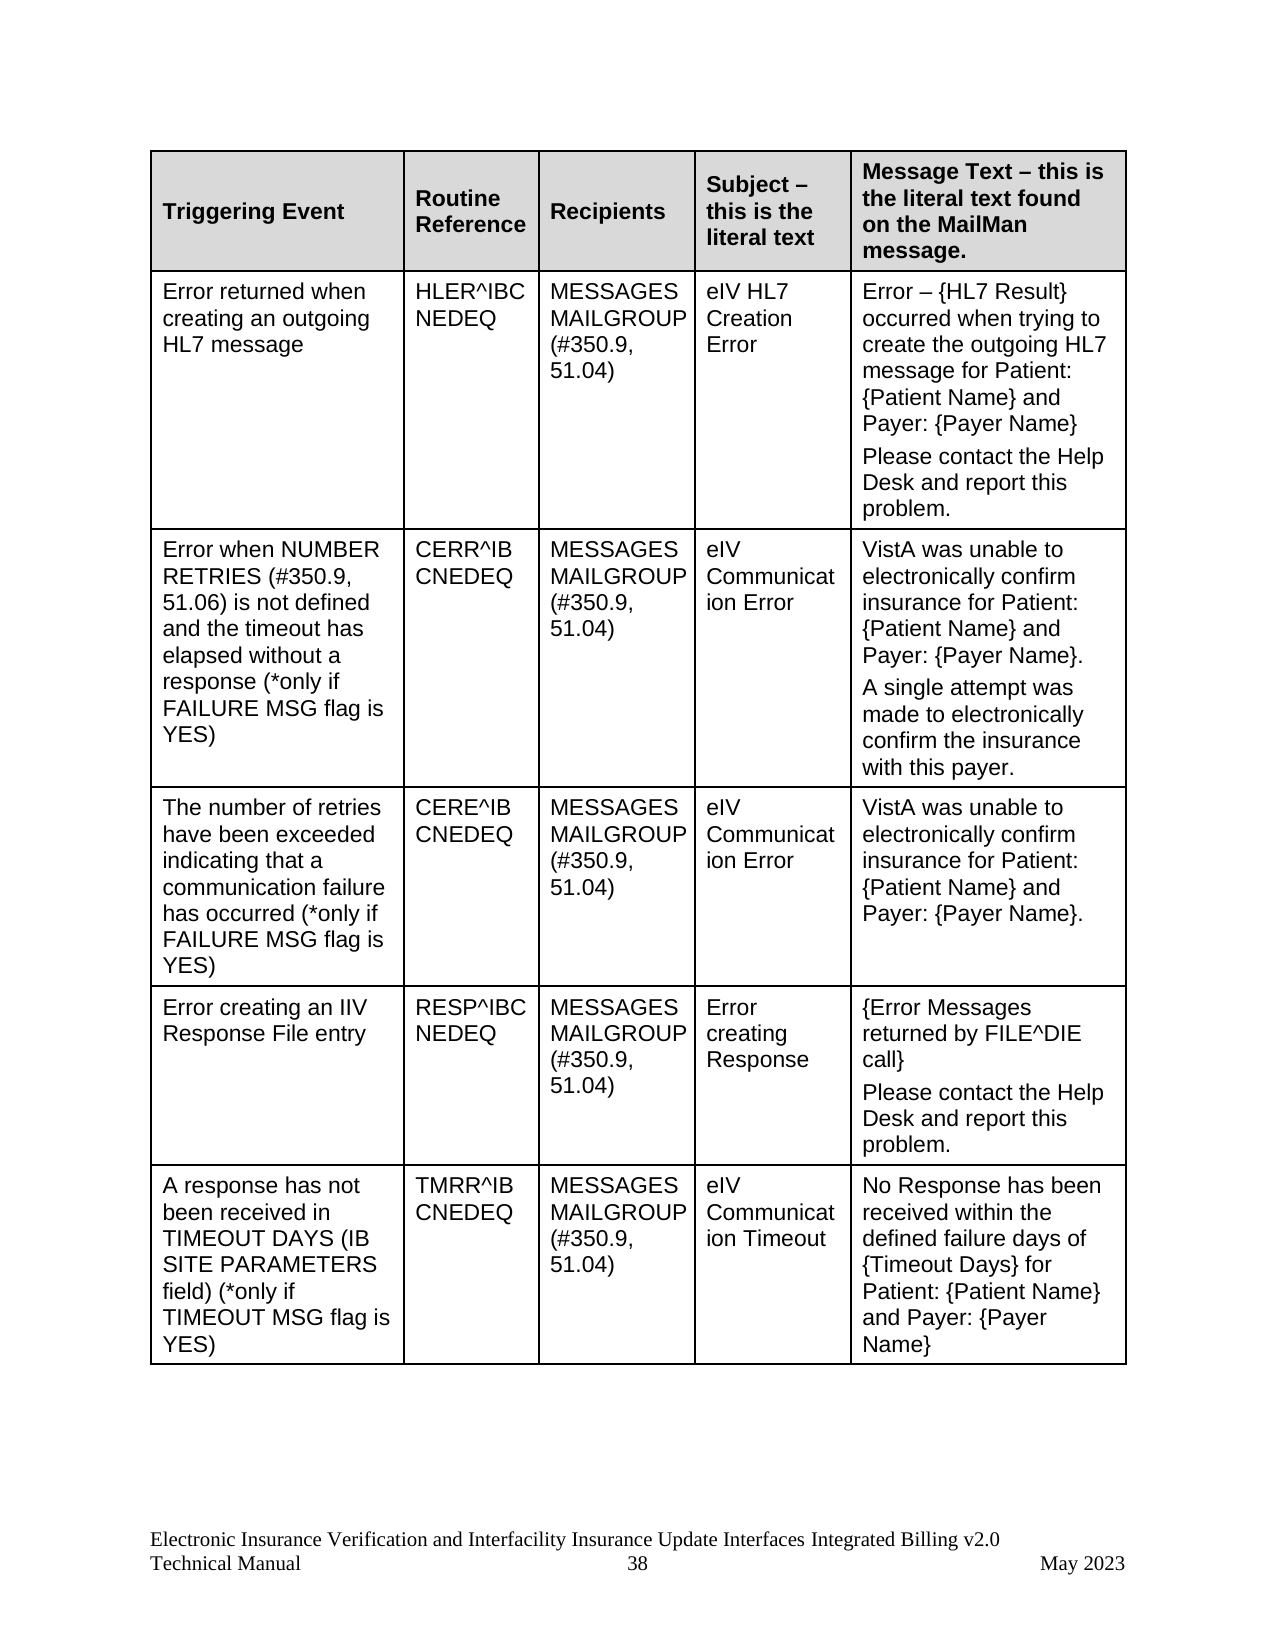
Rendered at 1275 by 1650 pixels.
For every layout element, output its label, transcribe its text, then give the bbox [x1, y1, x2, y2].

table_cell MESSAGES MAILGROUP (#350.9, 51.04) [540, 530, 694, 786]
table_cell MESSAGES MAILGROUP (#350.9, 51.04) [540, 272, 694, 528]
table_cell CERR^IBCNEDEQ [405, 530, 538, 786]
table_cell MESSAGES MAILGROUP (#350.9, 51.04) [540, 788, 694, 985]
table_cell CERE^IBCNEDEQ [405, 788, 538, 985]
table_cell A response has not been received in TIMEOUT DAYS (IB SITE PARAMETERS field) (*only if TIMEOUT MSG flag is YES) [152, 1166, 403, 1363]
table_cell eIV HL7 Creation Error [696, 272, 850, 528]
table_cell Error when NUMBER RETRIES (#350.9, 51.06) is not defined and the timeout has elapsed without a response (*only if FAILURE MSG flag is YES) [152, 530, 403, 786]
table_cell Error creating Response [696, 987, 850, 1164]
table_cell VistA was unable to electronically confirm insurance for Patient: {Patient Name} and Payer: {Payer Name}. A single attempt was made to electronically confirm the insurance with this payer. [852, 530, 1125, 786]
table_cell RESP^IBCNEDEQ [405, 987, 538, 1164]
table_cell eIV Communication Error [696, 788, 850, 985]
table_header Recipients [540, 152, 694, 270]
table_cell Error creating an IIV Response File entry [152, 987, 403, 1164]
table_cell MESSAGES MAILGROUP (#350.9, 51.04) [540, 1166, 694, 1363]
table_header Message Text – this is the literal text found on the MailMan message. [852, 152, 1125, 270]
table_cell TMRR^IBCNEDEQ [405, 1166, 538, 1363]
table_cell HLER^IBCNEDEQ [405, 272, 538, 528]
table_cell {Error Messages returned by FILE^DIE call} Please contact the Help Desk and report this problem. [852, 987, 1125, 1164]
table_header Routine Reference [405, 152, 538, 270]
table_cell eIV Communication Error [696, 530, 850, 786]
table_header Subject – this is the literal text [696, 152, 850, 270]
table_cell The number of retries have been exceeded indicating that a communication failure has occurred (*only if FAILURE MSG flag is YES) [152, 788, 403, 985]
table_header Triggering Event [152, 152, 403, 270]
table_cell MESSAGES MAILGROUP (#350.9, 51.04) [540, 987, 694, 1164]
table_cell Error returned when creating an outgoing HL7 message [152, 272, 403, 528]
table_cell eIV Communication Timeout [696, 1166, 850, 1363]
table_cell VistA was unable to electronically confirm insurance for Patient: {Patient Name} and Payer: {Payer Name}. [852, 788, 1125, 985]
table_cell Error – {HL7 Result} occurred when trying to create the outgoing HL7 message for Patient: {Patient Name} and Payer: {Payer Name} Please contact the Help Desk and report this problem. [852, 272, 1125, 528]
table_cell No Response has been received within the defined failure days of {Timeout Days} for Patient: {Patient Name} and Payer: {Payer Name} [852, 1166, 1125, 1363]
